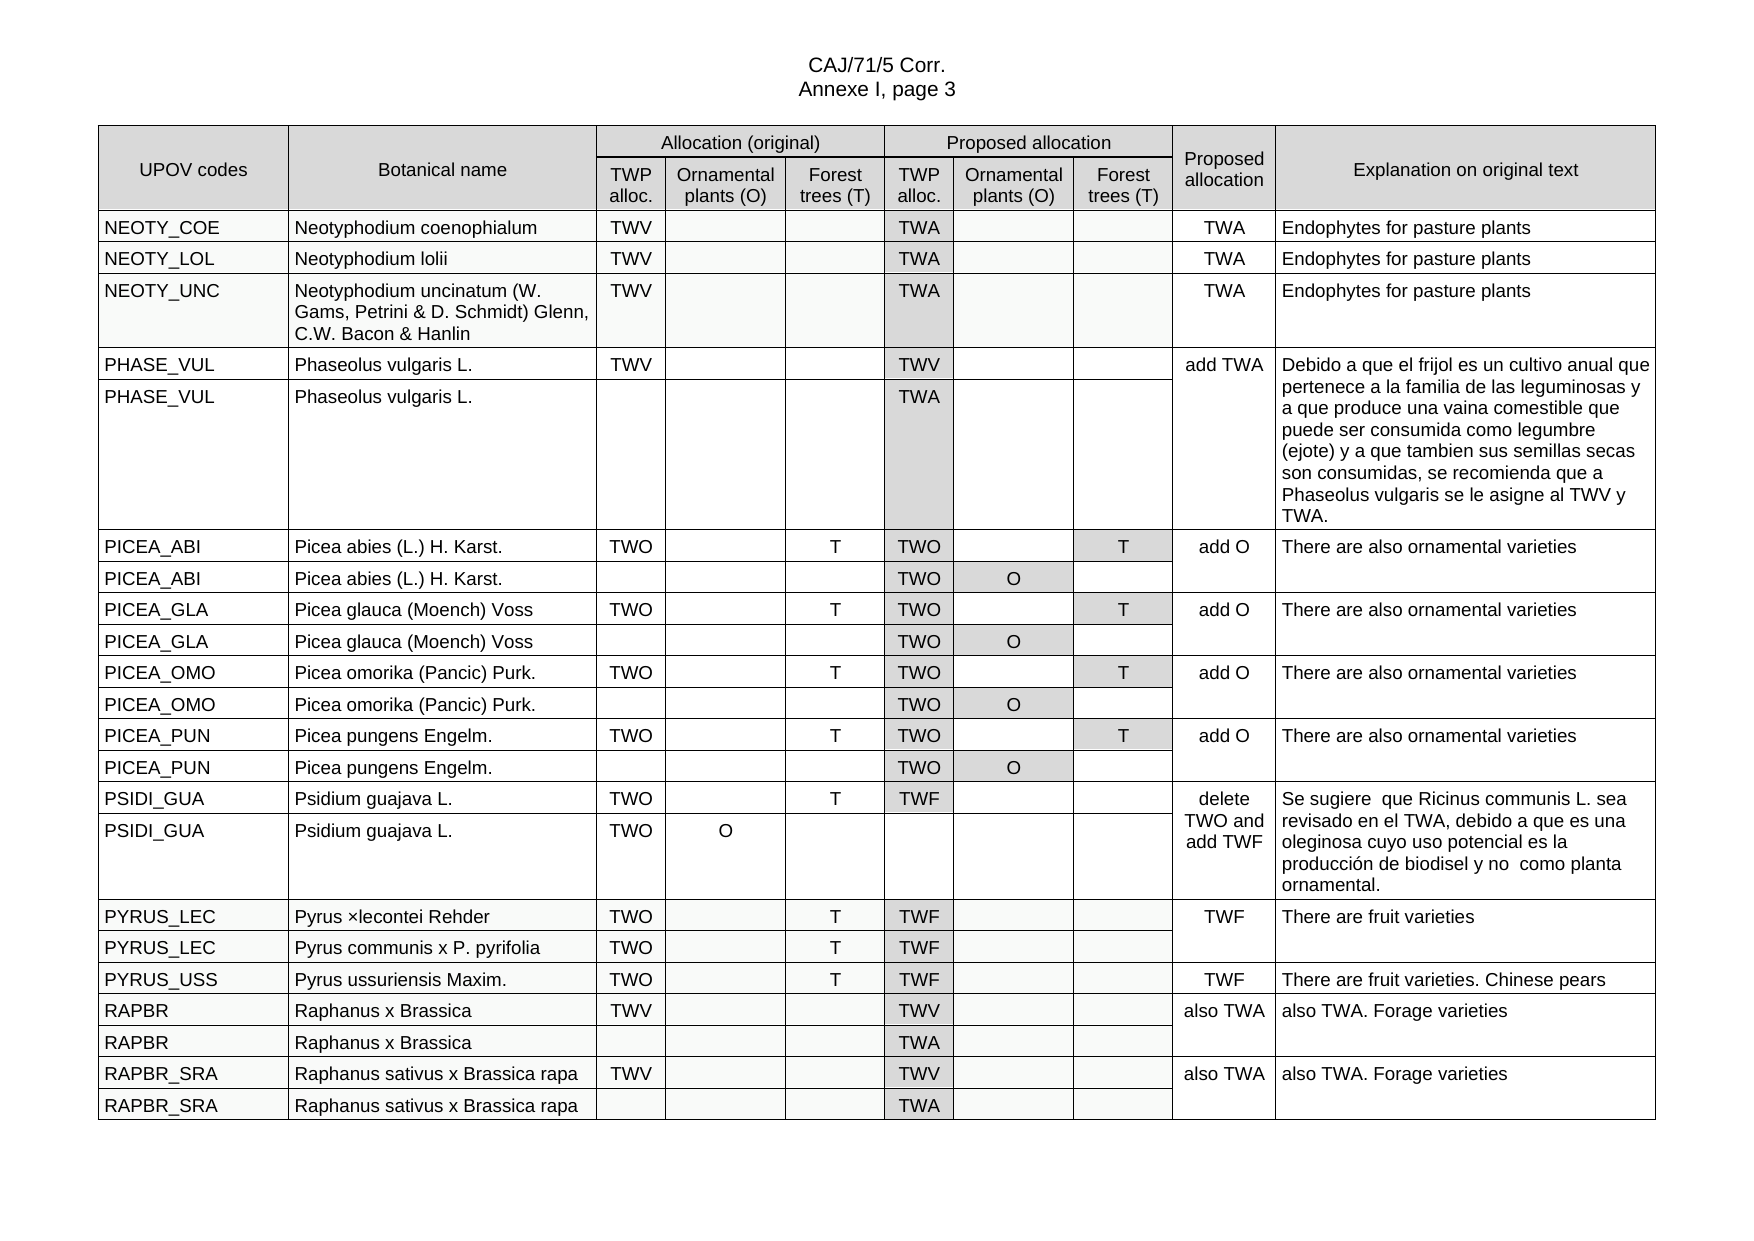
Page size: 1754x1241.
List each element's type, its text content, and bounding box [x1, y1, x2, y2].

table_cell delete TWO and add TWF [1173, 782, 1275, 899]
table_cell [666, 656, 785, 687]
table_cell Picea pungens Engelm. [289, 751, 596, 781]
table_cell TWP alloc. [597, 158, 665, 209]
table_cell [786, 1026, 884, 1056]
table_cell Raphanus sativus x Brassica rapa [289, 1057, 596, 1087]
table_cell RAPBR_SRA [99, 1057, 288, 1087]
table_cell Endophytes for pasture plants [1276, 274, 1655, 347]
table_cell [1074, 688, 1172, 718]
table_cell TWV [597, 1057, 665, 1087]
table_cell [954, 348, 1073, 378]
table_cell add O [1173, 530, 1275, 592]
table_cell [1074, 242, 1172, 272]
table_cell [1074, 1057, 1172, 1087]
table_cell TWO [597, 530, 665, 561]
table_cell Pyrus communis x P. pyrifolia [289, 931, 596, 962]
table_cell TWV [597, 242, 665, 272]
table_cell [954, 593, 1073, 624]
table_cell T [786, 593, 884, 624]
table_cell Ornamental plants (O) [666, 158, 785, 209]
table_cell [786, 688, 884, 718]
table_cell [786, 242, 884, 272]
table_cell [1074, 931, 1172, 962]
table_cell [786, 814, 884, 899]
table_cell TWO [885, 593, 953, 624]
table_cell TWO [597, 931, 665, 962]
table_header Explanation on original text [1276, 126, 1655, 209]
table_header Proposed allocation [885, 126, 1172, 156]
table_cell [1074, 994, 1172, 1024]
table_cell [954, 1089, 1073, 1119]
table_cell [954, 1026, 1073, 1056]
table_cell [597, 380, 665, 529]
table_cell add O [1173, 593, 1275, 655]
table_cell Picea glauca (Moench) Voss [289, 625, 596, 655]
table_cell TWO [885, 562, 953, 592]
table_cell TWO [597, 656, 665, 687]
table_cell TWF [885, 782, 953, 812]
table_cell PYRUS_LEC [99, 900, 288, 930]
table_cell [786, 211, 884, 241]
table_cell [786, 348, 884, 378]
table_cell [954, 963, 1073, 993]
table_cell [954, 656, 1073, 687]
table_cell NEOTY_LOL [99, 242, 288, 272]
table_cell [666, 931, 785, 962]
table_cell T [786, 530, 884, 561]
table_cell RAPBR [99, 994, 288, 1024]
table_cell [666, 719, 785, 749]
table_cell [597, 562, 665, 592]
table_cell TWA [885, 380, 953, 529]
table_cell [954, 1057, 1073, 1087]
table_cell [666, 348, 785, 378]
table_cell Endophytes for pasture plants [1276, 242, 1655, 272]
table_cell TWO [885, 688, 953, 718]
table_cell TWA [885, 211, 953, 241]
table_cell [1074, 900, 1172, 930]
table_cell PHASE_VUL [99, 348, 288, 378]
table_cell [666, 593, 785, 624]
table_cell There are also ornamental varieties [1276, 656, 1655, 718]
table_cell TWA [1173, 211, 1275, 241]
table_cell [954, 380, 1073, 529]
table_cell T [1074, 719, 1172, 749]
table_cell TWF [885, 931, 953, 962]
table_cell TWV [597, 994, 665, 1024]
table_cell [786, 1089, 884, 1119]
table_cell TWO [597, 900, 665, 930]
table_cell [1074, 1026, 1172, 1056]
table_cell Neotyphodium coenophialum [289, 211, 596, 241]
table_cell TWF [1173, 900, 1275, 962]
table_cell [786, 625, 884, 655]
table_cell PICEA_GLA [99, 625, 288, 655]
table_cell T [786, 656, 884, 687]
table_cell Phaseolus vulgaris L. [289, 380, 596, 529]
table_cell [954, 900, 1073, 930]
table_cell [786, 562, 884, 592]
table_cell also TWA [1173, 994, 1275, 1056]
table_cell TWV [597, 274, 665, 347]
table_cell TWO [885, 719, 953, 749]
table_cell Neotyphodium uncinatum (W. Gams, Petrini & D. Schmidt) Glenn, C.W. Bacon & Hanlin [289, 274, 596, 347]
table_header Botanical name [289, 126, 596, 209]
table_cell add TWA [1173, 348, 1275, 529]
table_cell [666, 274, 785, 347]
table_cell Neotyphodium lolii [289, 242, 596, 272]
table_cell PICEA_ABI [99, 562, 288, 592]
table_cell [954, 242, 1073, 272]
table_cell [1074, 814, 1172, 899]
table_cell O [954, 562, 1073, 592]
table_cell [666, 380, 785, 529]
table_cell T [1074, 656, 1172, 687]
table_cell [666, 1089, 785, 1119]
table_cell NEOTY_UNC [99, 274, 288, 347]
table_cell [1074, 348, 1172, 378]
table_cell [1074, 274, 1172, 347]
table_cell [954, 211, 1073, 241]
table_cell [1074, 562, 1172, 592]
table_cell [885, 814, 953, 899]
table_cell PYRUS_LEC [99, 931, 288, 962]
table_cell PICEA_OMO [99, 688, 288, 718]
table_cell T [1074, 530, 1172, 561]
table_cell [666, 625, 785, 655]
table_cell TWA [885, 242, 953, 272]
table_cell PICEA_PUN [99, 719, 288, 749]
table_cell Endophytes for pasture plants [1276, 211, 1655, 241]
table_cell [1074, 782, 1172, 812]
table_cell PYRUS_USS [99, 963, 288, 993]
table_cell O [954, 688, 1073, 718]
table_cell There are fruit varieties. Chinese pears [1276, 963, 1655, 993]
table_cell Pyrus ussuriensis Maxim. [289, 963, 596, 993]
table_cell TWA [885, 1089, 953, 1119]
table_cell TWO [885, 625, 953, 655]
table_cell TWV [597, 211, 665, 241]
table_cell [666, 242, 785, 272]
table_cell Picea abies (L.) H. Karst. [289, 530, 596, 561]
table_cell PICEA_ABI [99, 530, 288, 561]
table_cell TWV [597, 348, 665, 378]
table_cell [666, 688, 785, 718]
table_cell [954, 530, 1073, 561]
table_cell Psidium guajava L. [289, 814, 596, 899]
table_cell TWO [597, 593, 665, 624]
table_cell [597, 1026, 665, 1056]
table_cell [786, 1057, 884, 1087]
table_cell TWP alloc. [885, 158, 953, 209]
table_cell T [786, 782, 884, 812]
table_cell [1074, 751, 1172, 781]
table_cell Picea abies (L.) H. Karst. [289, 562, 596, 592]
table_cell [666, 562, 785, 592]
table_cell [954, 994, 1073, 1024]
table_cell [666, 1026, 785, 1056]
table_cell [1074, 625, 1172, 655]
table_cell Pyrus ×lecontei Rehder [289, 900, 596, 930]
table_cell O [954, 751, 1073, 781]
table_cell [666, 530, 785, 561]
table_cell Picea omorika (Pancic) Purk. [289, 688, 596, 718]
table_cell PSIDI_GUA [99, 814, 288, 899]
table_cell [597, 751, 665, 781]
table_cell also TWA. Forage varieties [1276, 994, 1655, 1056]
table_cell TWA [885, 1026, 953, 1056]
table_cell Picea glauca (Moench) Voss [289, 593, 596, 624]
table_cell [666, 1057, 785, 1087]
table_cell [666, 782, 785, 812]
table_cell T [786, 931, 884, 962]
table_cell TWF [885, 900, 953, 930]
table_cell [666, 211, 785, 241]
table_cell Forest trees (T) [786, 158, 884, 209]
table_cell There are also ornamental varieties [1276, 593, 1655, 655]
table_cell TWO [597, 814, 665, 899]
table_cell [666, 751, 785, 781]
table_cell O [666, 814, 785, 899]
table_cell PICEA_PUN [99, 751, 288, 781]
table_header Proposed allocation [1173, 126, 1275, 209]
table_cell RAPBR_SRA [99, 1089, 288, 1119]
table_cell TWO [885, 656, 953, 687]
table_cell [597, 688, 665, 718]
table_cell Raphanus x Brassica [289, 1026, 596, 1056]
table_cell O [954, 625, 1073, 655]
table_cell [954, 782, 1073, 812]
table_cell There are fruit varieties [1276, 900, 1655, 962]
table_cell also TWA. Forage varieties [1276, 1057, 1655, 1119]
table_cell Raphanus sativus x Brassica rapa [289, 1089, 596, 1119]
table_cell Phaseolus vulgaris L. [289, 348, 596, 378]
table_cell PICEA_OMO [99, 656, 288, 687]
table_cell also TWA [1173, 1057, 1275, 1119]
table_cell TWO [597, 719, 665, 749]
table_cell [1074, 1089, 1172, 1119]
table_cell TWA [1173, 274, 1275, 347]
table_cell TWV [885, 348, 953, 378]
table_cell [954, 931, 1073, 962]
table_cell Debido a que el frijol es un cultivo anual que pertenece a la familia de las leguminosas y a que produce una vaina comestible que puede ser consumida como legumbre (ejote) y a que tambien sus semillas secas son consumidas, se recomienda que a Phaseolus vulgaris se le asigne al TWV y TWA. [1276, 348, 1655, 529]
table_cell [786, 274, 884, 347]
table_cell NEOTY_COE [99, 211, 288, 241]
table_cell Raphanus x Brassica [289, 994, 596, 1024]
table_cell PHASE_VUL [99, 380, 288, 529]
table_cell TWA [885, 274, 953, 347]
table_cell T [786, 963, 884, 993]
table_cell TWO [885, 751, 953, 781]
table_cell T [786, 900, 884, 930]
table_cell T [1074, 593, 1172, 624]
table_cell [1074, 211, 1172, 241]
table_header Allocation (original) [597, 126, 884, 156]
table_cell Forest trees (T) [1074, 158, 1172, 209]
table_cell [954, 719, 1073, 749]
table_cell add O [1173, 656, 1275, 718]
table_cell TWF [885, 963, 953, 993]
table_cell [786, 751, 884, 781]
table_cell [1074, 963, 1172, 993]
table_cell Ornamental plants (O) [954, 158, 1073, 209]
table_cell RAPBR [99, 1026, 288, 1056]
table_cell [666, 963, 785, 993]
table_cell [954, 274, 1073, 347]
table_cell TWF [1173, 963, 1275, 993]
table_cell [786, 994, 884, 1024]
table_cell There are also ornamental varieties [1276, 719, 1655, 781]
table_cell [954, 814, 1073, 899]
table_cell [666, 900, 785, 930]
table_cell [597, 625, 665, 655]
table_cell TWO [597, 782, 665, 812]
table_cell TWA [1173, 242, 1275, 272]
table_cell PSIDI_GUA [99, 782, 288, 812]
table_cell Psidium guajava L. [289, 782, 596, 812]
table_cell T [786, 719, 884, 749]
table_header UPOV codes [99, 126, 288, 209]
table_cell [666, 994, 785, 1024]
table_cell Picea pungens Engelm. [289, 719, 596, 749]
table_cell [597, 1089, 665, 1119]
table_cell TWO [597, 963, 665, 993]
table_cell TWV [885, 1057, 953, 1087]
table_cell add O [1173, 719, 1275, 781]
table_cell TWO [885, 530, 953, 561]
table_cell PICEA_GLA [99, 593, 288, 624]
table_cell [1074, 380, 1172, 529]
table_cell Picea omorika (Pancic) Purk. [289, 656, 596, 687]
table_cell There are also ornamental varieties [1276, 530, 1655, 592]
table_cell TWV [885, 994, 953, 1024]
table_cell [786, 380, 884, 529]
